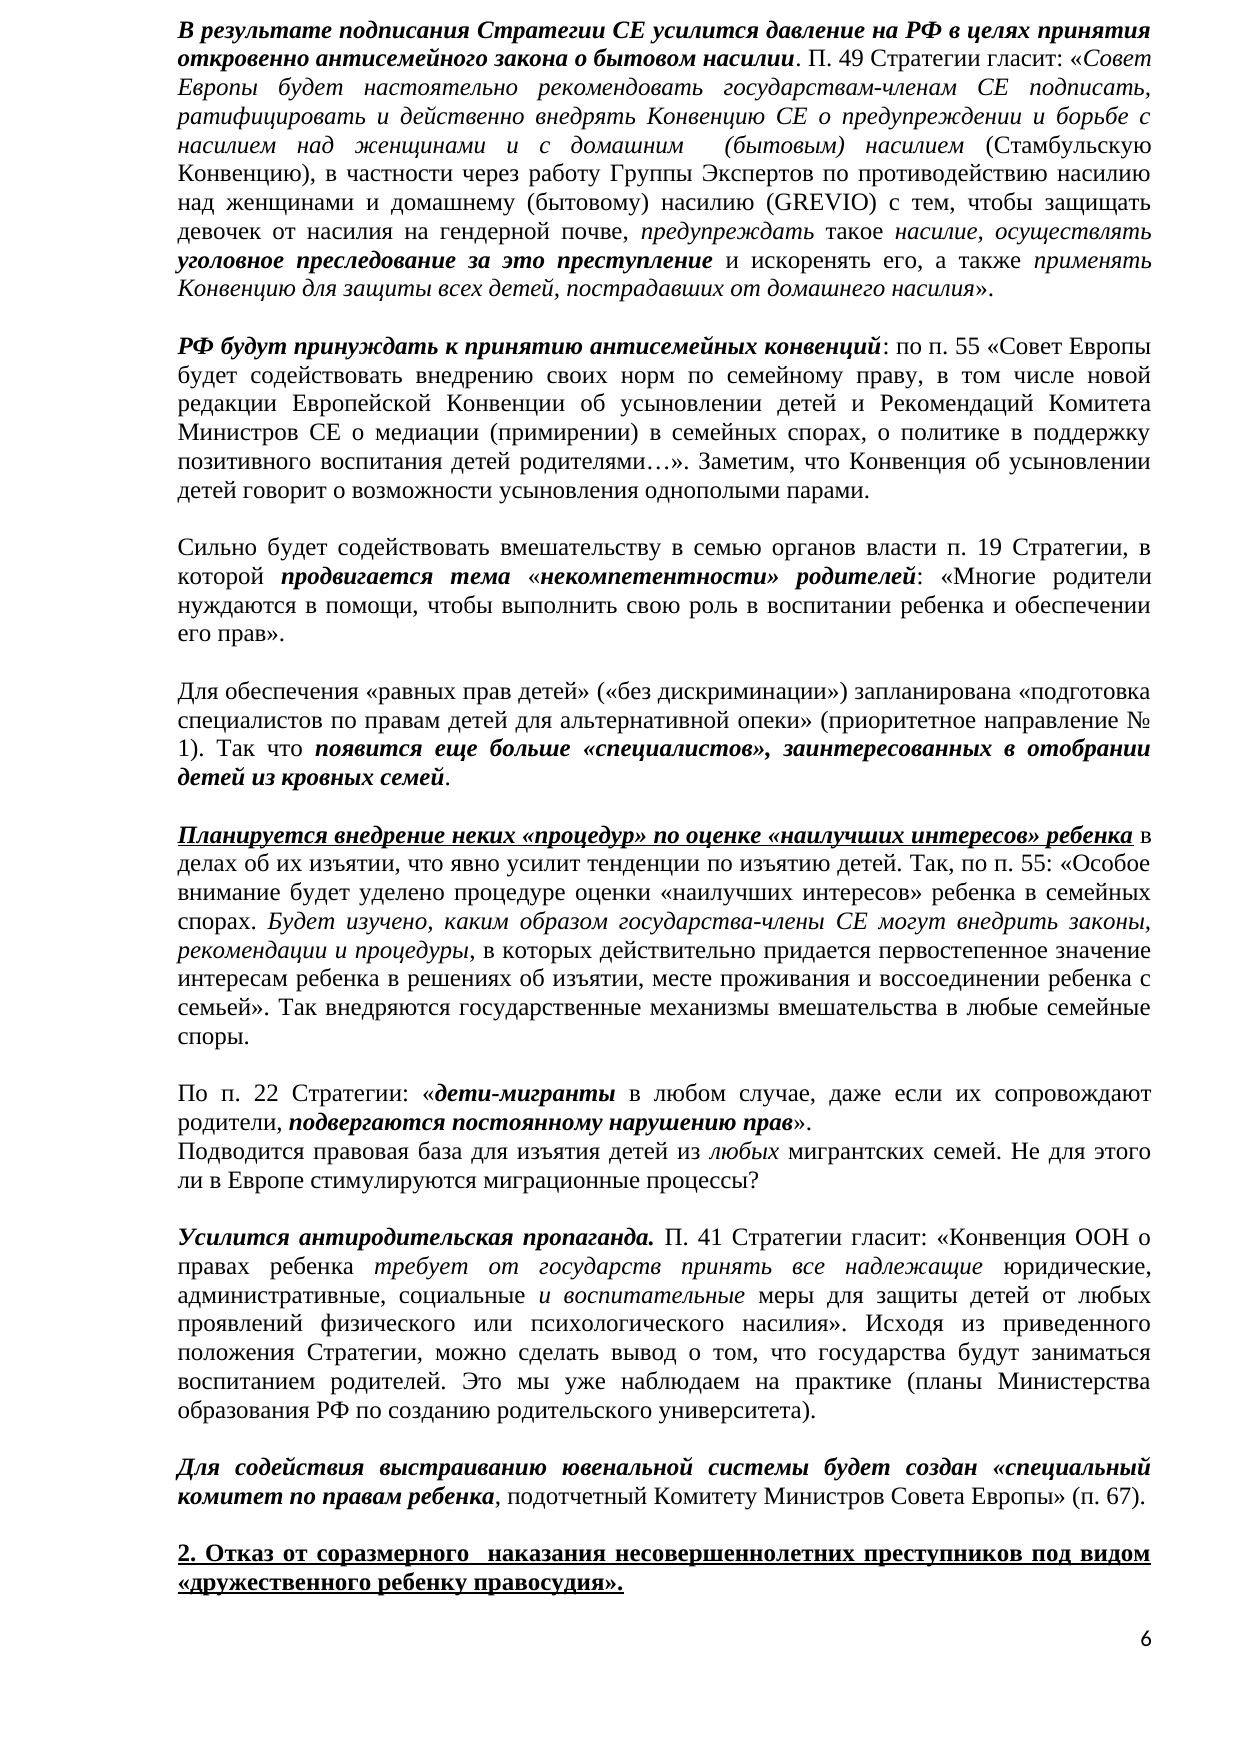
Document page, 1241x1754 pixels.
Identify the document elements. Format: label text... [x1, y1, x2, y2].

text Для обеспечения «равных прав детей» («без дискриминации») запланирована «подготовка специалистов по правам детей для альтернативной опеки» (приоритетное направление № 1). Так что появится еще больше «специалистов», заинтересованных в отобрании детей из кровных семей. [177, 676, 1152, 791]
text РФ будут принуждать к принятию антисемейных конвенций: по п. 55 «Совет Европы будет содействовать внедрению своих норм по семейному праву, в том числе новой редакции Европейской Конвенции об усыновлении детей и Рекомендаций Комитета Министров СЕ о медиации (примирении) в семейных спорах, о политике в поддержку позитивного воспитания детей родителями…». Заметим, что Конвенция об усыновлении детей говорит о возможности усыновления однополыми парами. [177, 331, 1152, 503]
text Для содействия выстраиванию ювенальной системы будет создан «специальный комитет по правам ребенка, подотчетный Комитету Министров Совета Европы» (п. 67). [177, 1452, 1152, 1510]
text Подводится правовая база для изъятия детей из любых мигрантских семей. Не для этого ли в Европе стимулируются миграционные процессы? [177, 1136, 1152, 1193]
text 2. Отказ от соразмерного наказания несовершеннолетних преступников под видом «дружественного ребенку правосудия». [177, 1538, 1152, 1596]
text В результате подписания Стратегии СЕ усилится давление на РФ в целях принятия откровенно антисемейного закона о бытовом насилии. П. 49 Стратегии гласит: «Совет Европы будет настоятельно рекомендовать государствам-членам СЕ подписать, ратифицировать и действенно внедрять Конвенцию СЕ о предупреждении и борьбе с насилием над женщинами и с домашним (бытовым) насилием (Стамбульскую Конвенцию), в частности через работу Группы Экспертов по противодействию насилию над женщинами и домашнему (бытовому) насилию (GREVIO) с тем, чтобы защищать девочек от насилия на гендерной почве, предупреждать такое насилие, осуществлять уголовное преследование за это преступление и искоренять его, а также применять Конвенцию для защиты всех детей, пострадавших от домашнего насилия». [177, 15, 1152, 302]
text Усилится антиродительская пропаганда. П. 41 Стратегии гласит: «Конвенция ООН о правах ребенка требует от государств принять все надлежащие юридические, административные, социальные и воспитательные меры для защиты детей от любых проявлений физического или психологического насилия». Исходя из приведенного положения Стратегии, можно сделать вывод о том, что государства будут заниматься воспитанием родителей. Это мы уже наблюдаем на практике (планы Министерства образования РФ по созданию родительского университета). [177, 1222, 1152, 1423]
text Планируется внедрение неких «процедур» по оценке «наилучших интересов» ребенка в делах об их изъятии, что явно усилит тенденции по изъятию детей. Так, по п. 55: «Особое внимание будет уделено процедуре оценки «наилучших интересов» ребенка в семейных спорах. Будет изучено, каким образом государства-члены СЕ могут внедрить законы, рекомендации и процедуры, в которых действительно придается первостепенное значение интересам ребенка в решениях об изъятии, месте проживания и воссоединении ребенка с семьей». Так внедряются государственные механизмы вмешательства в любые семейные споры. [177, 820, 1152, 1050]
text Сильно будет содействовать вмешательству в семью органов власти п. 19 Стратегии, в которой продвигается тема «некомпетентности» родителей: «Многие родители нуждаются в помощи, чтобы выполнить свою роль в воспитании ребенка и обеспечении его прав». [177, 532, 1152, 647]
text По п. 22 Стратегии: «дети-мигранты в любом случае, даже если их сопровождают родители, подвергаются постоянному нарушению прав». [177, 1078, 1152, 1136]
